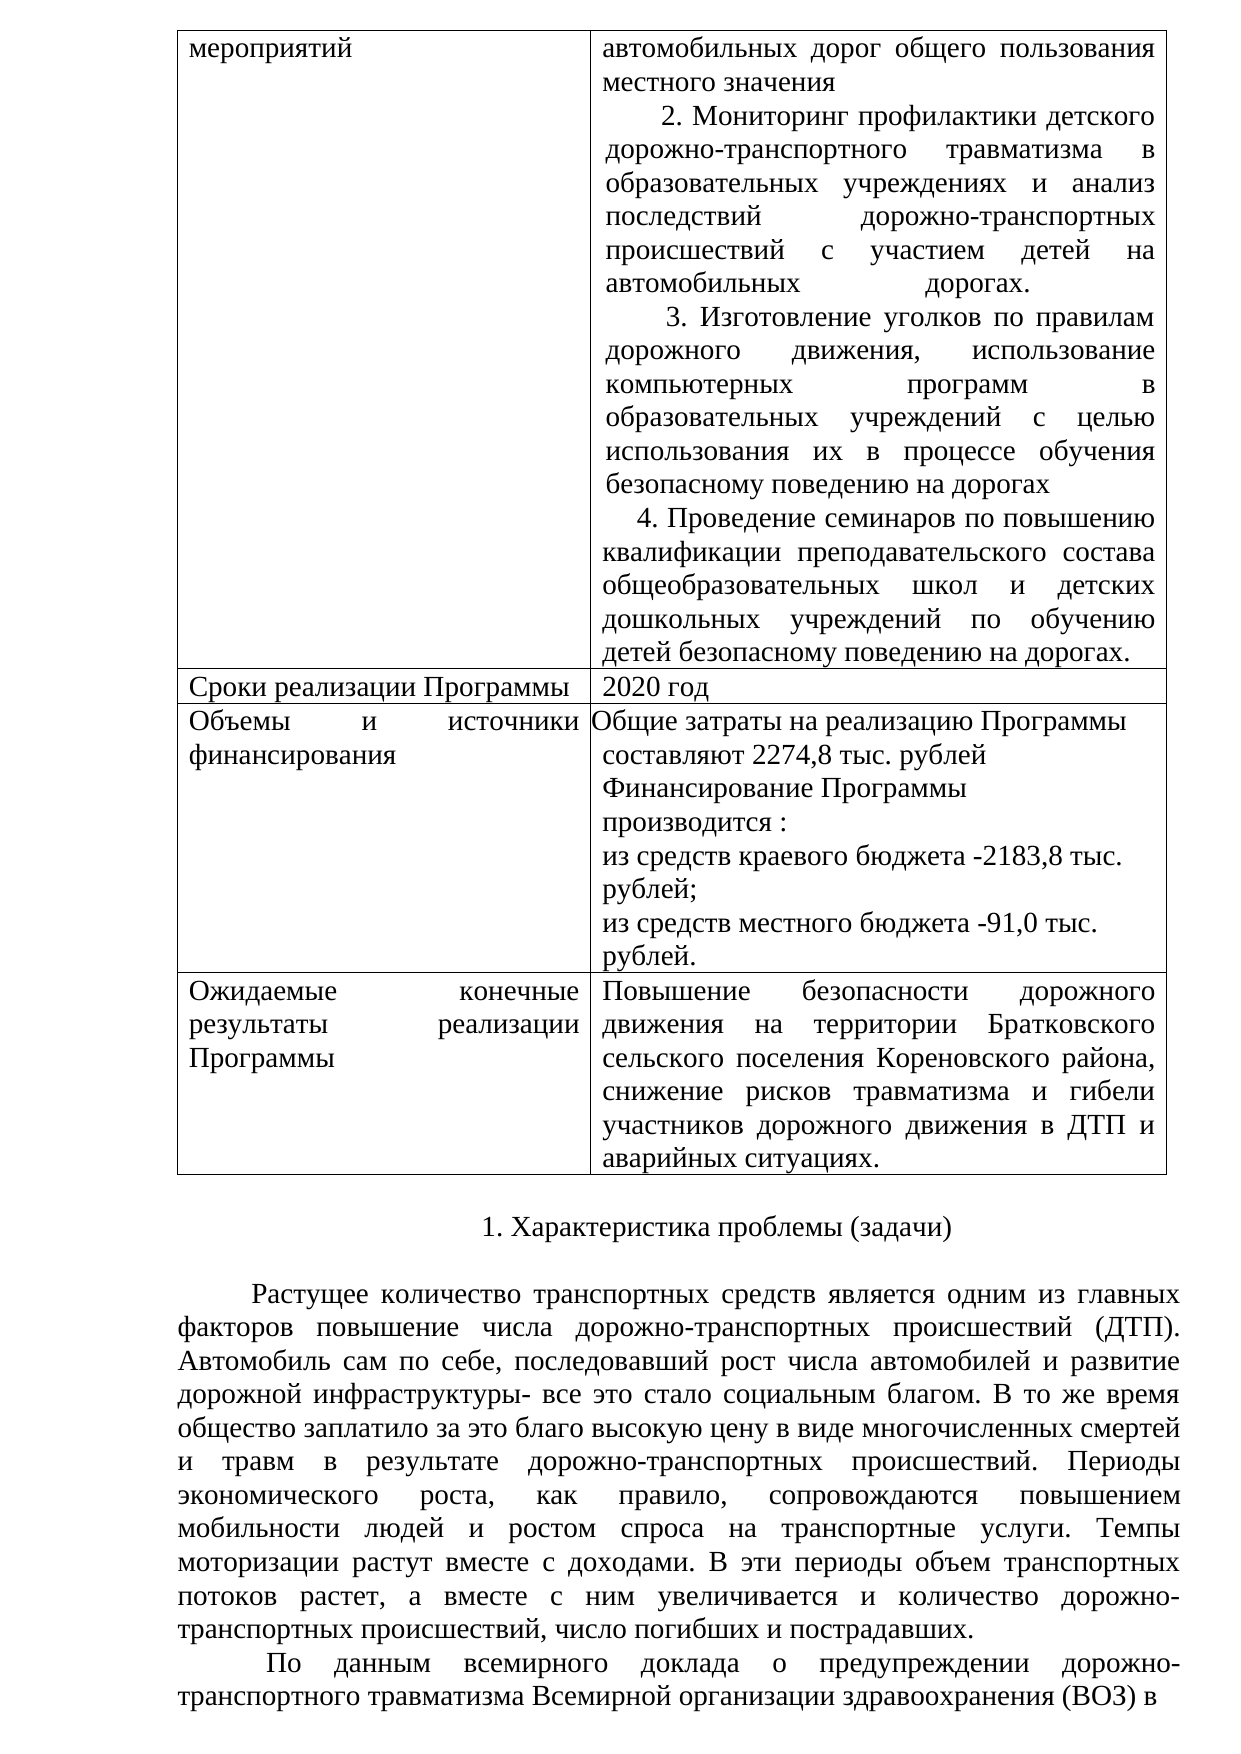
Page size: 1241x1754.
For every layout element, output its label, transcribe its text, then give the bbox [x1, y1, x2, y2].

table_cell Сроки реализации Программы [178, 669, 590, 702]
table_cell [591, 31, 1166, 668]
table_cell Повышение безопасности дорожного движения на территории Братковского сельского поселения Кореновского района, снижение рисков травматизма и гибели участников дорожного движения в ДТП и аварийных ситуациях. [591, 973, 1166, 1174]
table_cell Объемы и источники финансирования [178, 704, 590, 972]
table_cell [178, 31, 590, 668]
table_cell Общие затраты на реализацию Программы составляют 2274,8 тыс. рублей Финансирование Программы производится : из средств краевого бюджета -2183,8 тыс. рублей; из средств местного бюджета -91,0 тыс. рублей. [591, 704, 1166, 972]
text Растущее количество транспортных средств является одним из главных факторов повышение числа дорожно-транспортных происшествий (ДТП). Автомобиль сам по себе, последовавший рост числа автомобилей и развитие дорожной инфраструктуры- все это стало социальным благом. В то же время общество заплатило за это благо высокую цену в виде многочисленных смертей и травм в результате дорожно-транспортных происшествий. Периоды экономического роста, как правило, сопровождаются повышением мобильности людей и ростом спроса на транспортные услуги. Темпы моторизации растут вместе с доходами. В эти периоды объем транспортных потоков растет, а вместе с ним увеличивается и количество дорожно-транспортных происшествий, число погибших и пострадавших. [177, 1276, 1181, 1645]
table_cell Ожидаемые конечные результаты реализации Программы [178, 973, 590, 1174]
table_cell 2020 год [591, 669, 1166, 702]
text По данным всемирного доклада о предупреждении дорожно-транспортного травматизма Всемирной организации здравоохранения (ВОЗ) в [177, 1645, 1181, 1712]
text 1. Характеристика проблемы (задачи) [177, 1209, 1181, 1242]
